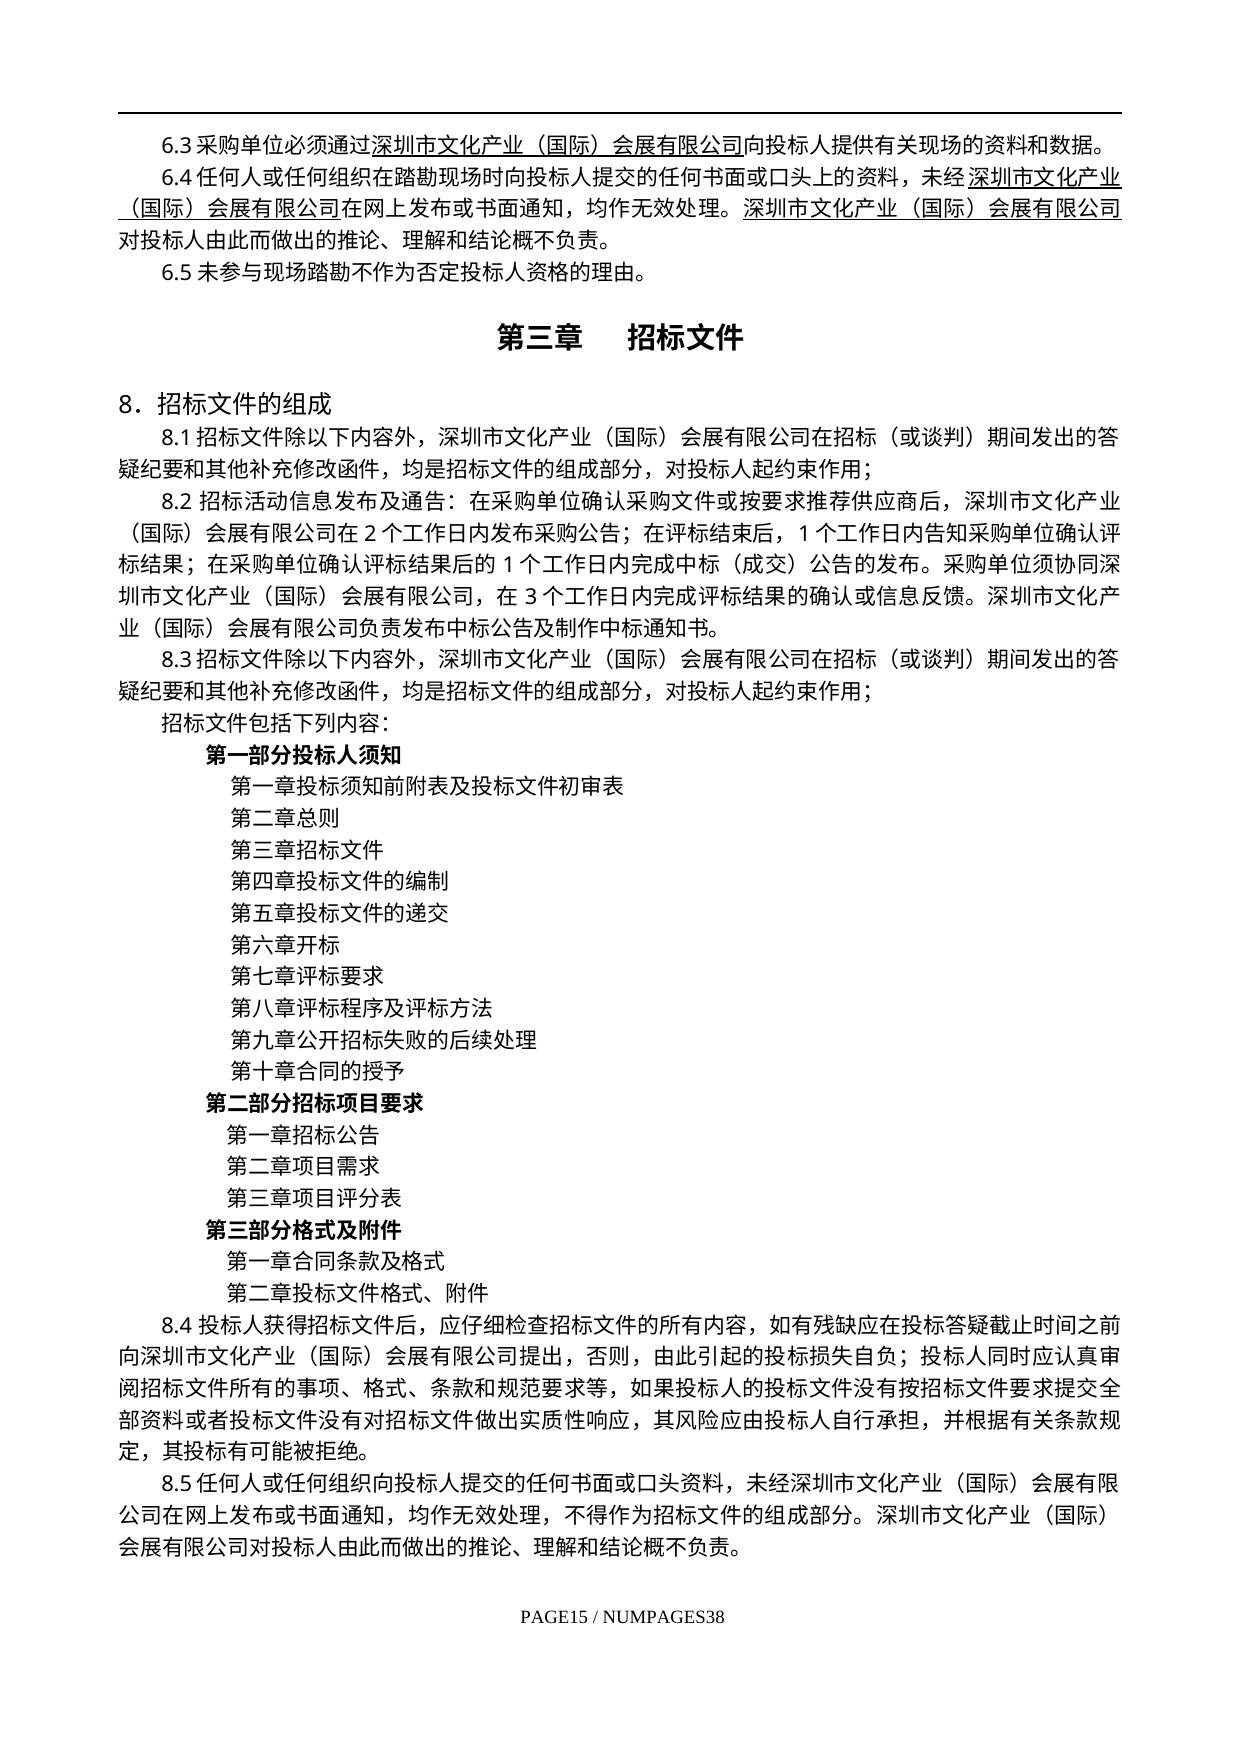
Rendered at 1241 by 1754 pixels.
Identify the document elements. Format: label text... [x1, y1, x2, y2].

text 第十章合同的授予 [118, 1054, 1122, 1086]
text 第一章投标须知前附表及投标文件初审表 [118, 769, 1122, 801]
text 第九章公开招标失败的后续处理 [118, 1023, 1122, 1054]
text 第五章投标文件的递交 [118, 896, 1122, 928]
text 8.5任何人或任何组织向投标人提交的任何书面或口头资料，未经深圳市文化产业（国际）会展有限公司在网上发布或书面通知，均作无效处理，不得作为招标文件的组成部分。深圳市文化产业（国际）会展有限公司对投标人由此而做出的推论、理解和结论概不负责。 [118, 1466, 1122, 1561]
text 8.1招标文件除以下内容外，深圳市文化产业（国际）会展有限公司在招标（或谈判）期间发出的答疑纪要和其他补充修改函件，均是招标文件的组成部分，对投标人起约束作用； [118, 420, 1122, 484]
text 第四章投标文件的编制 [118, 864, 1122, 896]
subtitle 招标文件 [118, 303, 1122, 368]
text 8.3招标文件除以下内容外，深圳市文化产业（国际）会展有限公司在招标（或谈判）期间发出的答疑纪要和其他补充修改函件，均是招标文件的组成部分，对投标人起约束作用； [118, 642, 1122, 706]
text 6.3采购单位必须通过深圳市文化产业（国际）会展有限公司向投标人提供有关现场的资料和数据。 [118, 128, 1122, 160]
text 第二部分招标项目要求 [162, 1086, 1122, 1118]
text 第六章开标 [118, 928, 1122, 959]
text 第一章招标公告 [184, 1118, 1122, 1149]
text 第一部分投标人须知 [162, 738, 1122, 769]
text 第二章项目需求 [184, 1149, 1122, 1181]
text 8.2 招标活动信息发布及通告：在采购单位确认采购文件或按要求推荐供应商后，深圳市文化产业（国际）会展有限公司在2个工作日内发布采购公告；在评标结束后，1个工作日内告知采购单位确认评标结果；在采购单位确认评标结果后的1个工作日内完成中标（成交）公告的发布。采购单位须协同深圳市文化产业（国际）会展有限公司，在3个工作日内完成评标结果的确认或信息反馈。深圳市文化产业（国际）会展有限公司负责发布中标公告及制作中标通知书。 [118, 484, 1122, 642]
text 第三章项目评分表 [184, 1181, 1122, 1213]
text 第七章评标要求 [118, 959, 1122, 991]
text 第一章合同条款及格式 [184, 1244, 1122, 1276]
text 6.5 未参与现场踏勘不作为否定投标人资格的理由。 [118, 255, 1122, 287]
text 第二章总则 [118, 801, 1122, 833]
text 第二章投标文件格式、附件 [184, 1276, 1122, 1308]
text 第三章招标文件 [118, 833, 1122, 864]
text 第三部分格式及附件 [162, 1213, 1122, 1244]
text 第八章评标程序及评标方法 [118, 991, 1122, 1023]
text 8.4 投标人获得招标文件后，应仔细检查招标文件的所有内容，如有残缺应在投标答疑截止时间之前向深圳市文化产业（国际）会展有限公司提出，否则，由此引起的投标损失自负；投标人同时应认真审阅招标文件所有的事项、格式、条款和规范要求等，如果投标人的投标文件没有按招标文件要求提交全部资料或者投标文件没有对招标文件做出实质性响应，其风险应由投标人自行承担，并根据有关条款规定，其投标有可能被拒绝。 [118, 1308, 1122, 1466]
text 招标文件包括下列内容： [118, 706, 1122, 738]
text 8．招标文件的组成 [118, 384, 1122, 420]
text 6.4任何人或任何组织在踏勘现场时向投标人提交的任何书面或口头上的资料，未经深圳市文化产业（国际）会展有限公司在网上发布或书面通知，均作无效处理。深圳市文化产业（国际）会展有限公司对投标人由此而做出的推论、理解和结论概不负责。 [118, 160, 1122, 255]
